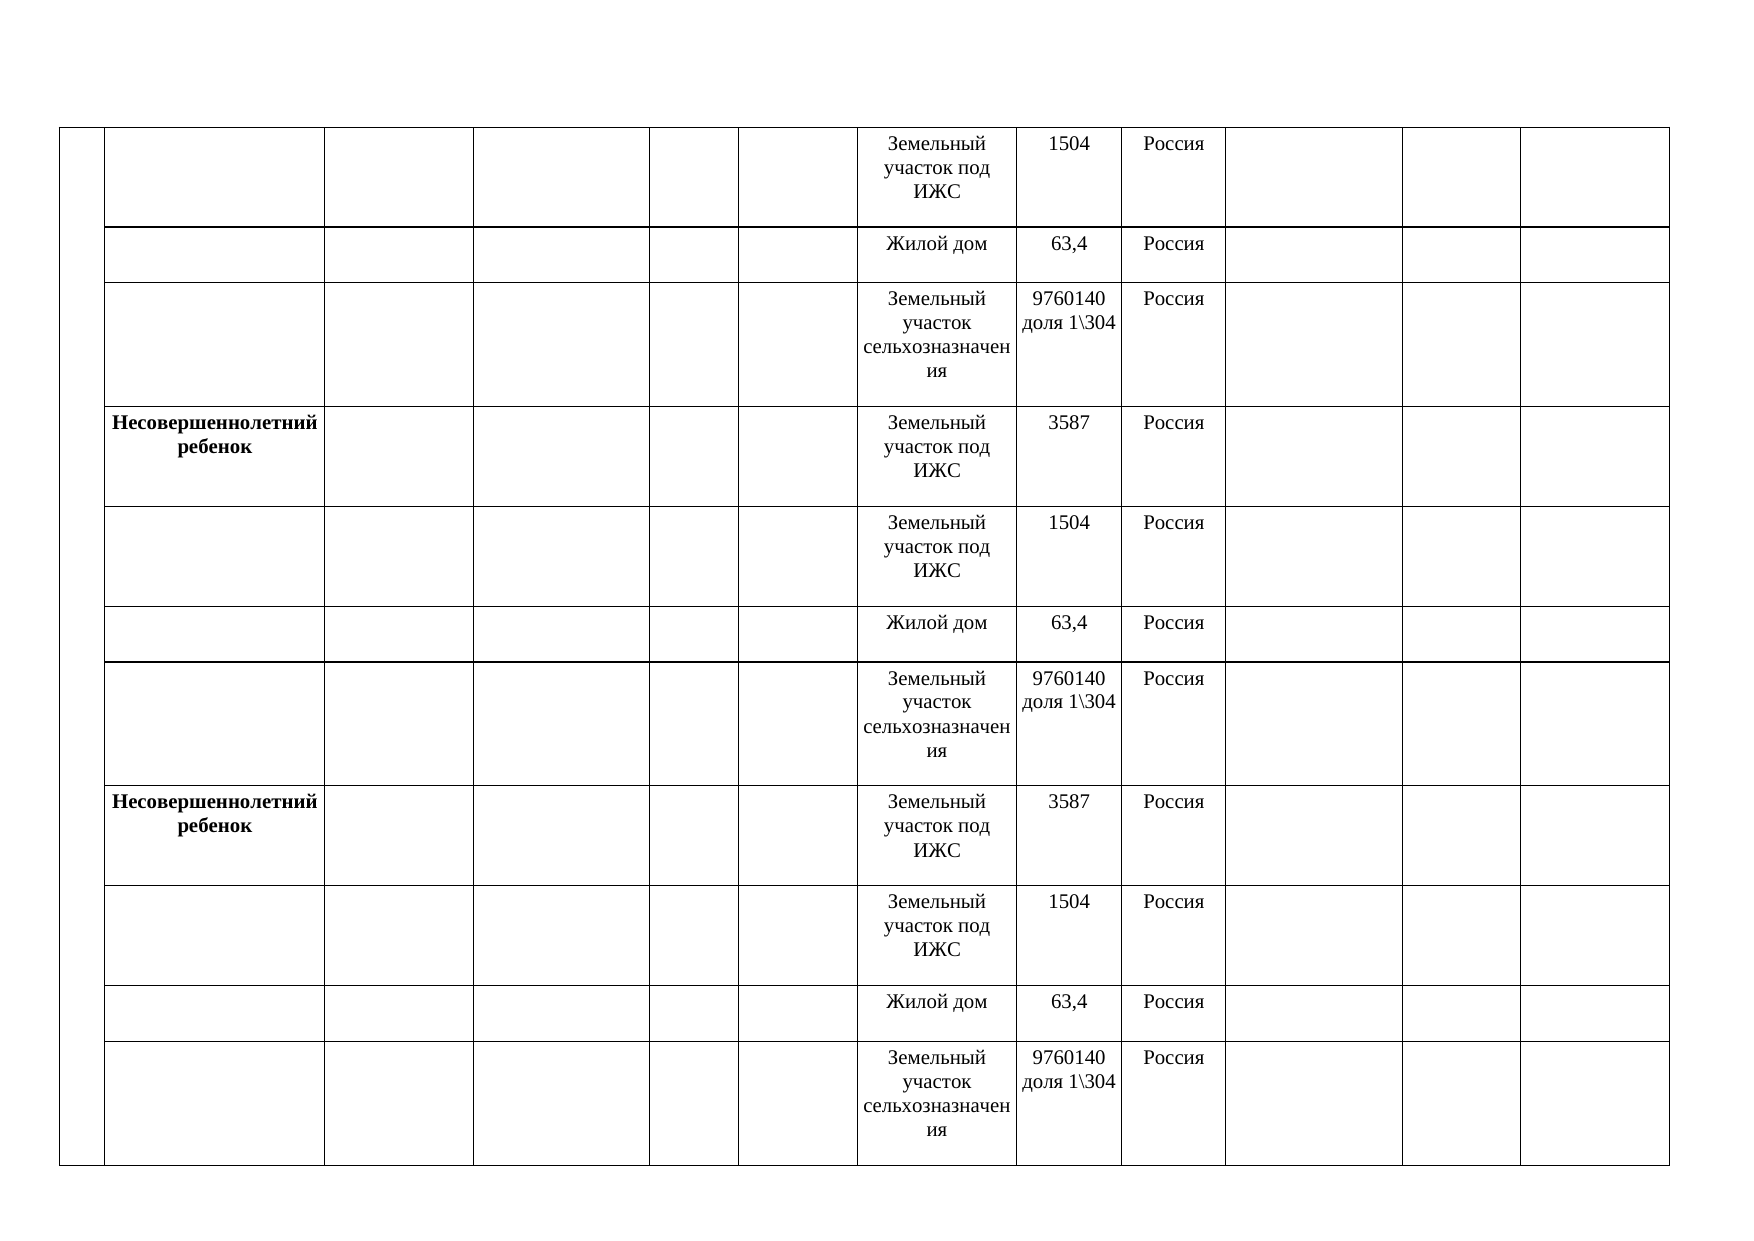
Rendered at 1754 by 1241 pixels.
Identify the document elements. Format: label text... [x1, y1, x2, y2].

table_cell [1403, 786, 1520, 885]
table_cell Россия [1122, 228, 1225, 282]
table_cell Россия [1122, 407, 1225, 506]
table_cell [1403, 886, 1520, 985]
table_cell [105, 663, 324, 785]
table_cell [474, 607, 649, 661]
table_cell [474, 407, 649, 506]
table_cell [1521, 507, 1669, 606]
table_cell [1226, 507, 1402, 606]
table_cell Несовершеннолетний ребенок [105, 786, 324, 885]
table_cell [1226, 886, 1402, 985]
table_cell Россия [1122, 283, 1225, 406]
table_cell Россия [1122, 507, 1225, 606]
table_cell [1403, 128, 1520, 226]
table_cell [325, 507, 473, 606]
table_cell [325, 407, 473, 506]
table_cell [1403, 607, 1520, 661]
table_cell [1403, 1042, 1520, 1165]
table_cell [325, 283, 473, 406]
table_cell [739, 986, 857, 1041]
table_cell [1226, 407, 1402, 506]
table_cell [474, 228, 649, 282]
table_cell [858, 128, 1016, 226]
table_cell [1226, 607, 1402, 661]
table_cell 1504 [1017, 886, 1121, 985]
table_cell [1521, 607, 1669, 661]
table_cell [1403, 228, 1520, 282]
table_cell Россия [1122, 607, 1225, 661]
table_cell [325, 886, 473, 985]
table_cell [325, 986, 473, 1041]
table_cell [325, 1042, 473, 1165]
table_cell [739, 1042, 857, 1165]
table_cell [1521, 283, 1669, 406]
table_cell [1521, 128, 1669, 226]
table_cell [739, 786, 857, 885]
table_cell [1226, 986, 1402, 1041]
table_cell [739, 663, 857, 785]
table_cell [105, 507, 324, 606]
table_cell 3587 [1017, 786, 1121, 885]
table_cell [325, 786, 473, 885]
table_cell [739, 886, 857, 985]
table_cell [325, 663, 473, 785]
table_cell [650, 1042, 738, 1165]
table_cell [650, 283, 738, 406]
table_cell [650, 407, 738, 506]
table_cell 3587 [1017, 407, 1121, 506]
table_cell [474, 886, 649, 985]
table_cell [1403, 663, 1520, 785]
table_cell [325, 228, 473, 282]
table_cell [739, 283, 857, 406]
table_cell [650, 986, 738, 1041]
table_cell [1226, 786, 1402, 885]
table_cell Земельный участок под ИЖС [858, 407, 1016, 506]
table_cell [650, 886, 738, 985]
table_cell [650, 663, 738, 785]
table_cell Жилой дом [858, 986, 1016, 1041]
table_cell Земельный участок под ИЖС [858, 886, 1016, 985]
table_cell Земельный участок сельхозназначения [858, 663, 1016, 785]
table_cell [739, 228, 857, 282]
table_cell [1521, 986, 1669, 1041]
table_cell [474, 283, 649, 406]
table_cell [1226, 663, 1402, 785]
table_cell [1226, 228, 1402, 282]
table_cell [474, 128, 649, 226]
table_cell [1226, 128, 1402, 226]
table_cell [739, 128, 857, 226]
table_cell 63,4 [1017, 607, 1121, 661]
table_cell Россия [1122, 786, 1225, 885]
table_cell [474, 1042, 649, 1165]
table_cell [1521, 786, 1669, 885]
table_cell [1403, 986, 1520, 1041]
table_cell 9760140 доля 1\304 [1017, 663, 1121, 785]
table_cell [739, 607, 857, 661]
table_cell Жилой дом [858, 607, 1016, 661]
table_cell [1403, 283, 1520, 406]
table_cell 9760140 доля 1\304 [1017, 283, 1121, 406]
table_cell 1504 [1017, 507, 1121, 606]
table_cell Россия [1122, 663, 1225, 785]
table_cell [1403, 507, 1520, 606]
table_cell [650, 507, 738, 606]
table_cell [474, 786, 649, 885]
table_cell [1521, 886, 1669, 985]
table_cell [474, 507, 649, 606]
table_cell Несовершеннолетний ребенок [105, 407, 324, 506]
table_cell [1226, 283, 1402, 406]
table_cell [105, 986, 324, 1041]
table_cell Земельный участок под ИЖС [858, 507, 1016, 606]
table_cell Россия [1122, 886, 1225, 985]
table_cell [105, 1042, 324, 1165]
table_cell 63,4 [1017, 986, 1121, 1041]
table_cell Земельный участок под ИЖС [858, 786, 1016, 885]
table_cell [739, 507, 857, 606]
table_cell [650, 607, 738, 661]
table_cell [739, 407, 857, 506]
table_cell [105, 886, 324, 985]
table_cell 1504 [1017, 128, 1121, 226]
table_cell [105, 607, 324, 661]
table_cell 9760140 доля 1\304 [1017, 1042, 1121, 1165]
table_cell [1521, 1042, 1669, 1165]
table_cell [474, 986, 649, 1041]
table_cell [105, 283, 324, 406]
table_cell Россия [1122, 986, 1225, 1041]
table_cell [650, 128, 738, 226]
table_cell [650, 228, 738, 282]
table_cell Жилой дом [858, 228, 1016, 282]
table_cell [1521, 228, 1669, 282]
table_cell [105, 228, 324, 282]
table_cell [105, 128, 324, 226]
table_cell [1521, 663, 1669, 785]
table_cell [325, 128, 473, 226]
table_cell 63,4 [1017, 228, 1121, 282]
table_cell Россия [1122, 1042, 1225, 1165]
table_cell Земельный участок сельхозназначения [858, 283, 1016, 406]
table_cell [1226, 1042, 1402, 1165]
table_cell [474, 663, 649, 785]
table_cell [1403, 407, 1520, 506]
table_cell [1521, 407, 1669, 506]
table_cell [325, 607, 473, 661]
table_cell Россия [1122, 128, 1225, 226]
table_cell Земельный участок сельхозназначения [858, 1042, 1016, 1165]
table_cell [650, 786, 738, 885]
